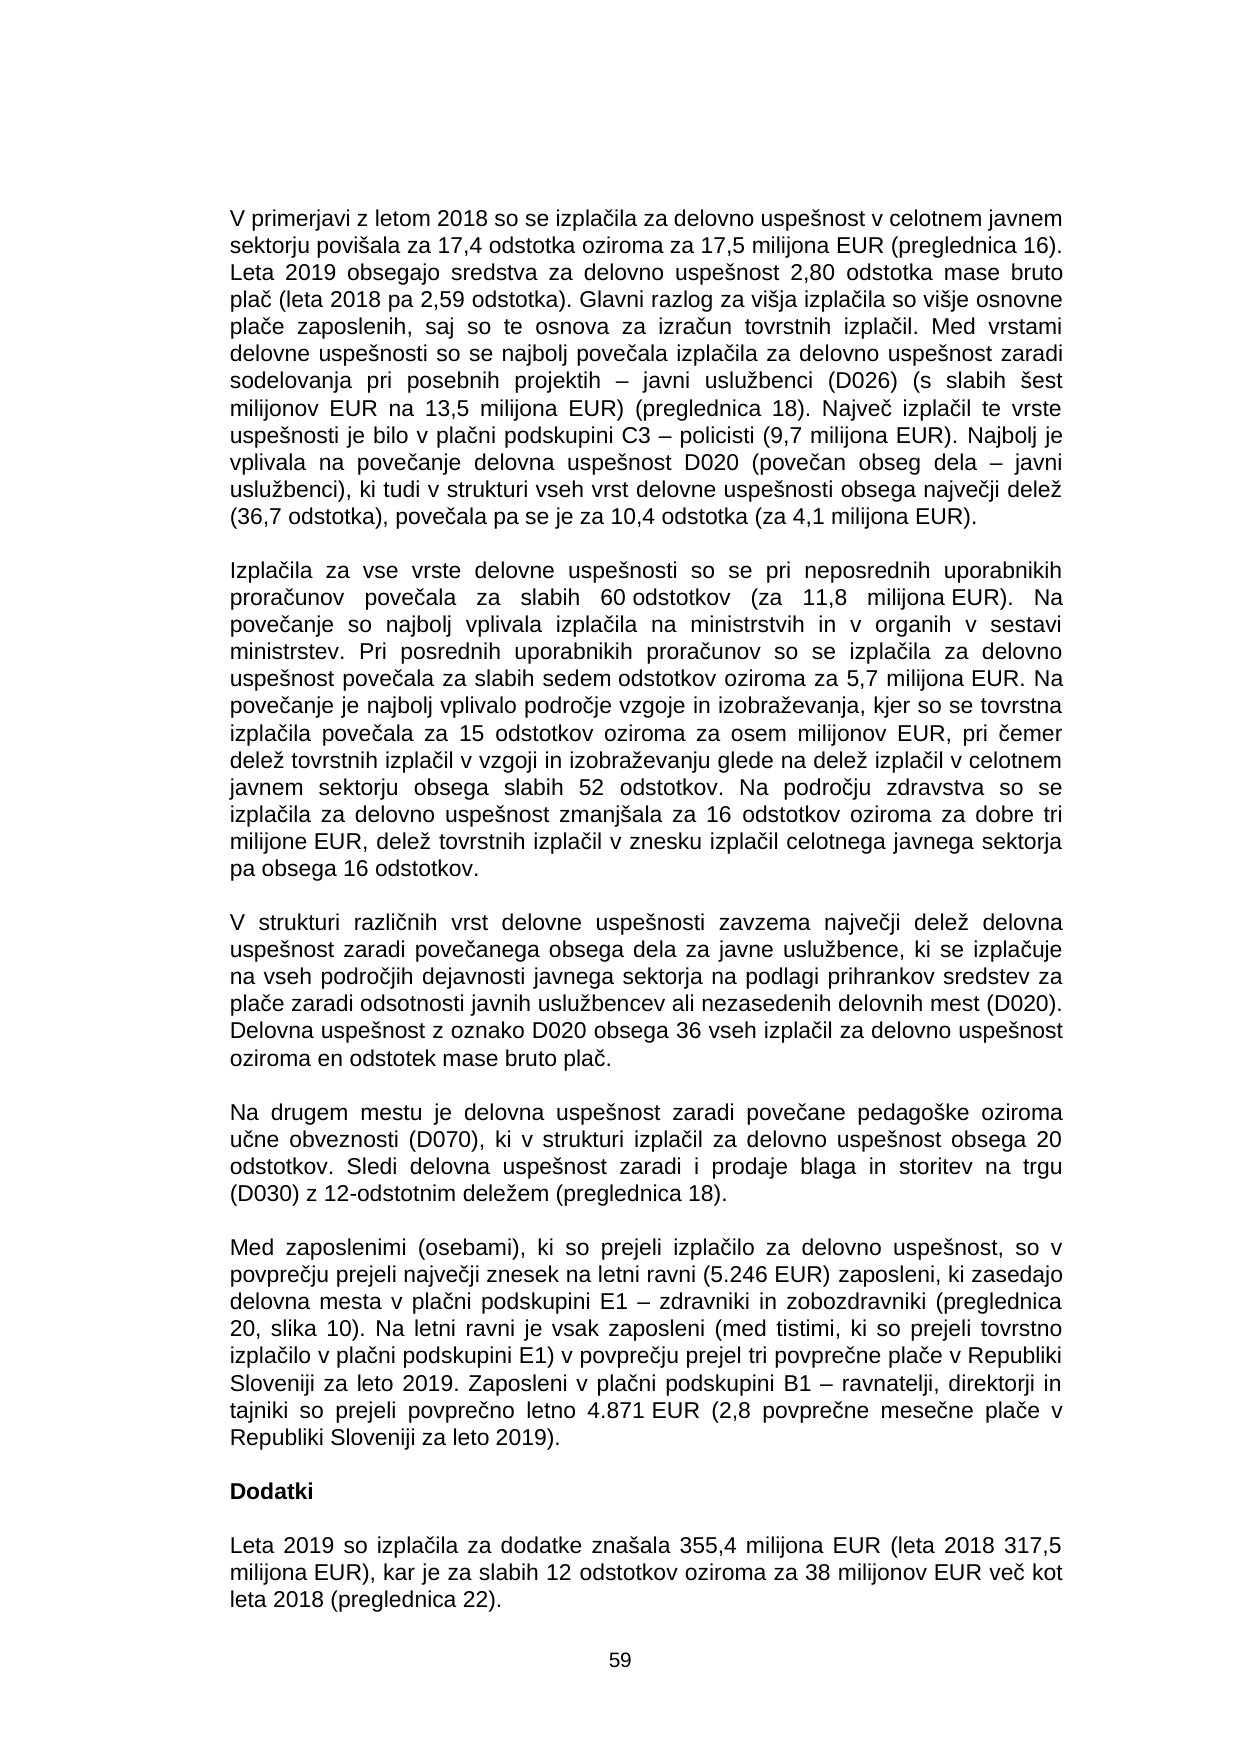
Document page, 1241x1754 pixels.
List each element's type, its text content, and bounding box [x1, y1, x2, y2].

text Leta 2019 so izplačila za dodatke znašala 355,4 milijona EUR (leta 2018 317,5 milijona EUR), kar je za slabih 12 odstotkov oziroma za 38 milijonov EUR več kot leta 2018 (preglednica 22). [229, 1531, 1063, 1613]
text Dodatki [229, 1477, 1063, 1504]
text V primerjavi z letom 2018 so se izplačila za delovno uspešnost v celotnem javnem sektorju povišala za 17,4 odstotka oziroma za 17,5 milijona EUR (preglednica 16). Leta 2019 obsegajo sredstva za delovno uspešnost 2,80 odstotka mase bruto plač (leta 2018 pa 2,59 odstotka). Glavni razlog za višja izplačila so višje osnovne plače zaposlenih, saj so te osnova za izračun tovrstnih izplačil. Med vrstami delovne uspešnosti so se najbolj povečala izplačila za delovno uspešnost zaradi sodelovanja pri posebnih projektih – javni uslužbenci (D026) (s slabih šest milijonov EUR na 13,5 milijona EUR) (preglednica 18). Največ izplačil te vrste uspešnosti je bilo v plačni podskupini C3 – policisti (9,7 milijona EUR). Najbolj je vplivala na povečanje delovna uspešnost D020 (povečan obseg dela – javni uslužbenci), ki tudi v strukturi vseh vrst delovne uspešnosti obsega največji delež (36,7 odstotka), povečala pa se je za 10,4 odstotka (za 4,1 milijona EUR). [229, 204, 1063, 529]
text Izplačila za vse vrste delovne uspešnosti so se pri neposrednih uporabnikih proračunov povečala za slabih 60 odstotkov (za 11,8 milijona EUR). Na povečanje so najbolj vplivala izplačila na ministrstvih in v organih v sestavi ministrstev. Pri posrednih uporabnikih proračunov so se izplačila za delovno uspešnost povečala za slabih sedem odstotkov oziroma za 5,7 milijona EUR. Na povečanje je najbolj vplivalo področje vzgoje in izobraževanja, kjer so se tovrstna izplačila povečala za 15 odstotkov oziroma za osem milijonov EUR, pri čemer delež tovrstnih izplačil v vzgoji in izobraževanju glede na delež izplačil v celotnem javnem sektorju obsega slabih 52 odstotkov. Na področju zdravstva so se izplačila za delovno uspešnost zmanjšala za 16 odstotkov oziroma za dobre tri milijone EUR, delež tovrstnih izplačil v znesku izplačil celotnega javnega sektorja pa obsega 16 odstotkov. [229, 556, 1063, 881]
list V strukturi različnih vrst delovne uspešnosti zavzema največji delež delovna uspešnost zaradi povečanega obsega dela za javne uslužbence, ki se izplačuje na vseh področjih dejavnosti javnega sektorja na podlagi prihrankov sredstev za plače zaradi odsotnosti javnih uslužbencev ali nezasedenih delovnih mest (D020). Delovna uspešnost z oznako D020 obsega 36 vseh izplačil za delovno uspešnost oziroma en odstotek mase bruto plač. [229, 908, 1063, 1071]
text Med zaposlenimi (osebami), ki so prejeli izplačilo za delovno uspešnost, so v povprečju prejeli največji znesek na letni ravni (5.246 EUR) zaposleni, ki zasedajo delovna mesta v plačni podskupini E1 – zdravniki in zobozdravniki (preglednica 20, slika 10). Na letni ravni je vsak zaposleni (med tistimi, ki so prejeli tovrstno izplačilo v plačni podskupini E1) v povprečju prejel tri povprečne plače v Republiki Sloveniji za leto 2019. Zaposleni v plačni podskupini B1 – ravnatelji, direktorji in tajniki so prejeli povprečno letno 4.871 EUR (2,8 povprečne mesečne plače v Republiki Sloveniji za leto 2019). [229, 1233, 1063, 1450]
text Na drugem mestu je delovna uspešnost zaradi povečane pedagoške oziroma učne obveznosti (D070), ki v strukturi izplačil za delovno uspešnost obsega 20 odstotkov. Sledi delovna uspešnost zaradi i prodaje blaga in storitev na trgu (D030) z 12-odstotnim deležem (preglednica 18). [229, 1098, 1063, 1206]
